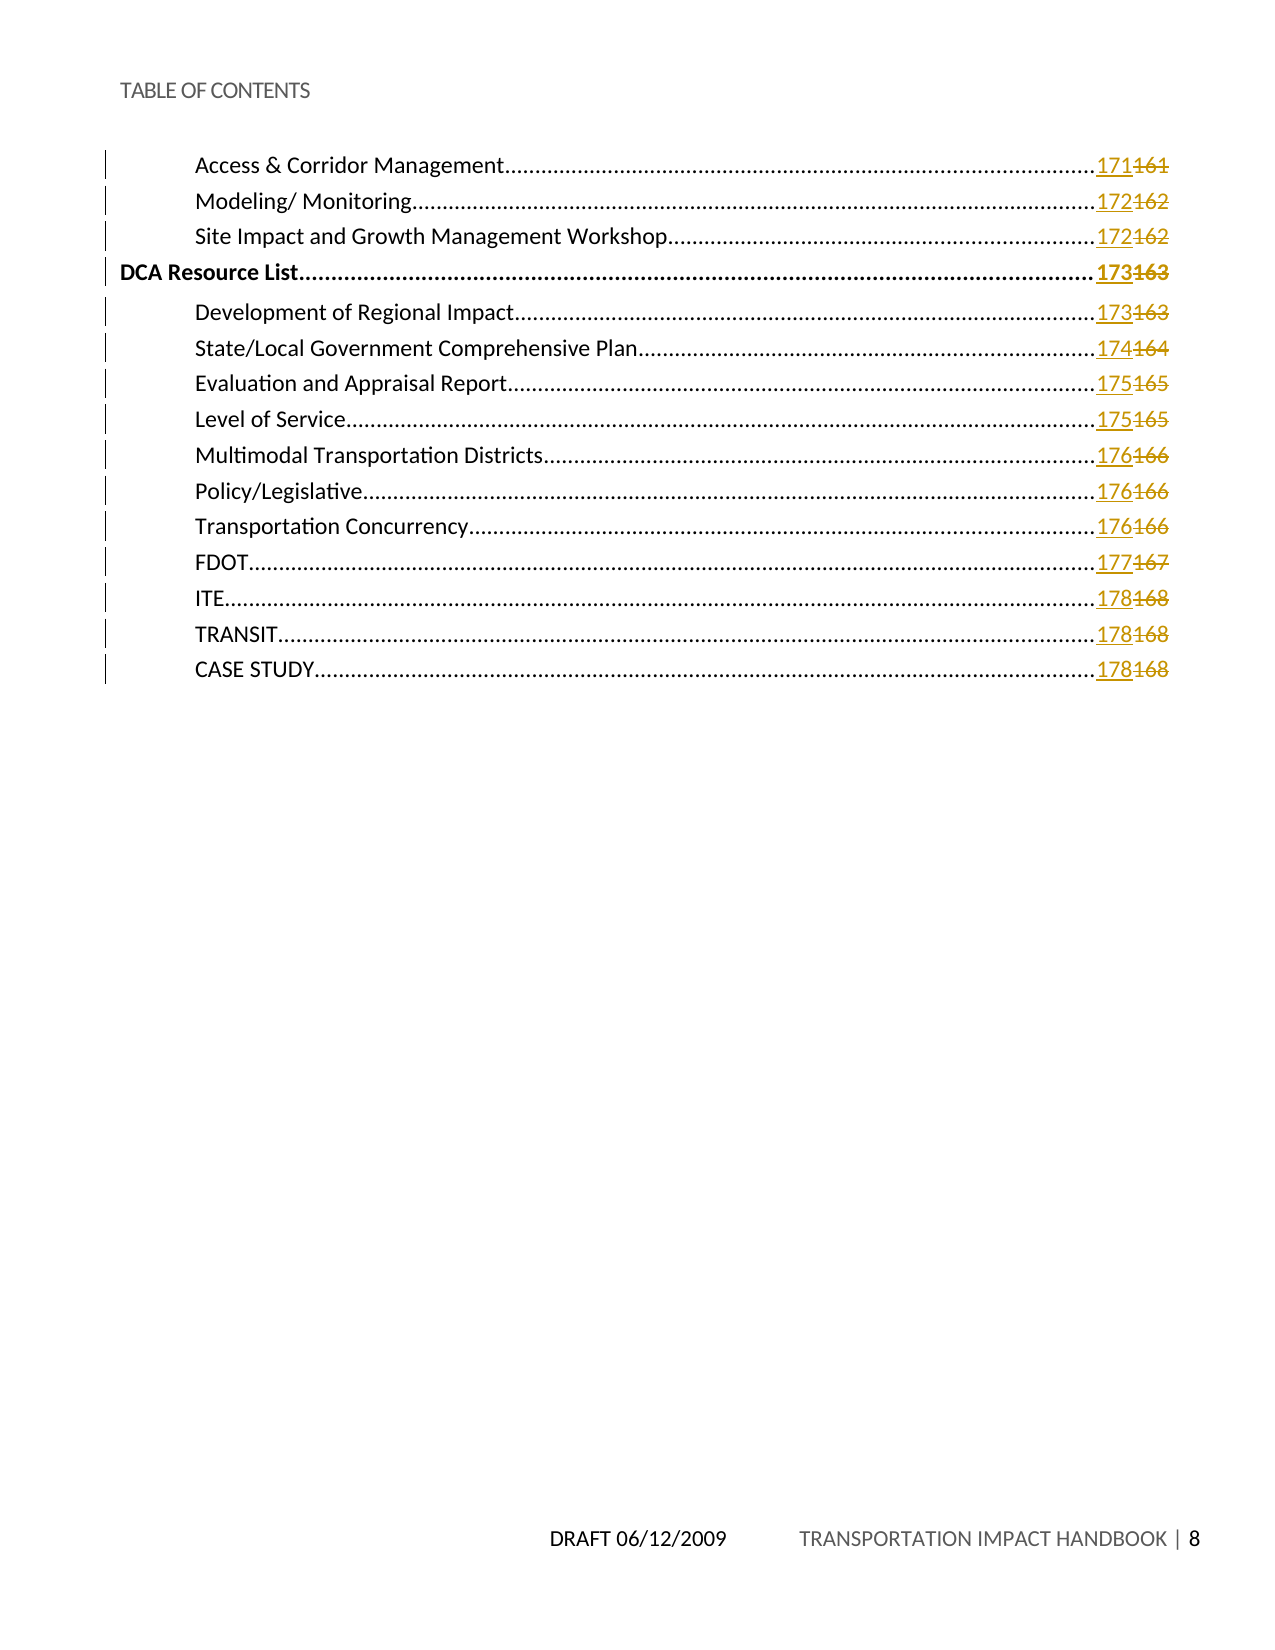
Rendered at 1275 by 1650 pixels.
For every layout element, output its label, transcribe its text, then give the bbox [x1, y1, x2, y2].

text Level of Service [195, 404, 1200, 433]
text DCA Resource List [120, 257, 1200, 286]
text State/Local Government Comprehensive Plan [195, 333, 1200, 362]
text Access & Corridor Management [195, 150, 1200, 179]
text ITE [195, 583, 1200, 612]
text TRANSIT [195, 619, 1200, 648]
text FDOT [195, 547, 1200, 576]
text Transportation Concurrency [195, 511, 1200, 541]
text CASE STUDY [195, 654, 1200, 684]
text Multimodal Transportation Districts [195, 440, 1200, 469]
text Modeling/ Monitoring [195, 186, 1200, 215]
text Policy/Legislative [195, 476, 1200, 505]
text Evaluation and Appraisal Report [195, 368, 1200, 398]
text Development of Regional Impact [195, 297, 1200, 326]
text Site Impact and Growth Management Workshop [195, 221, 1200, 251]
